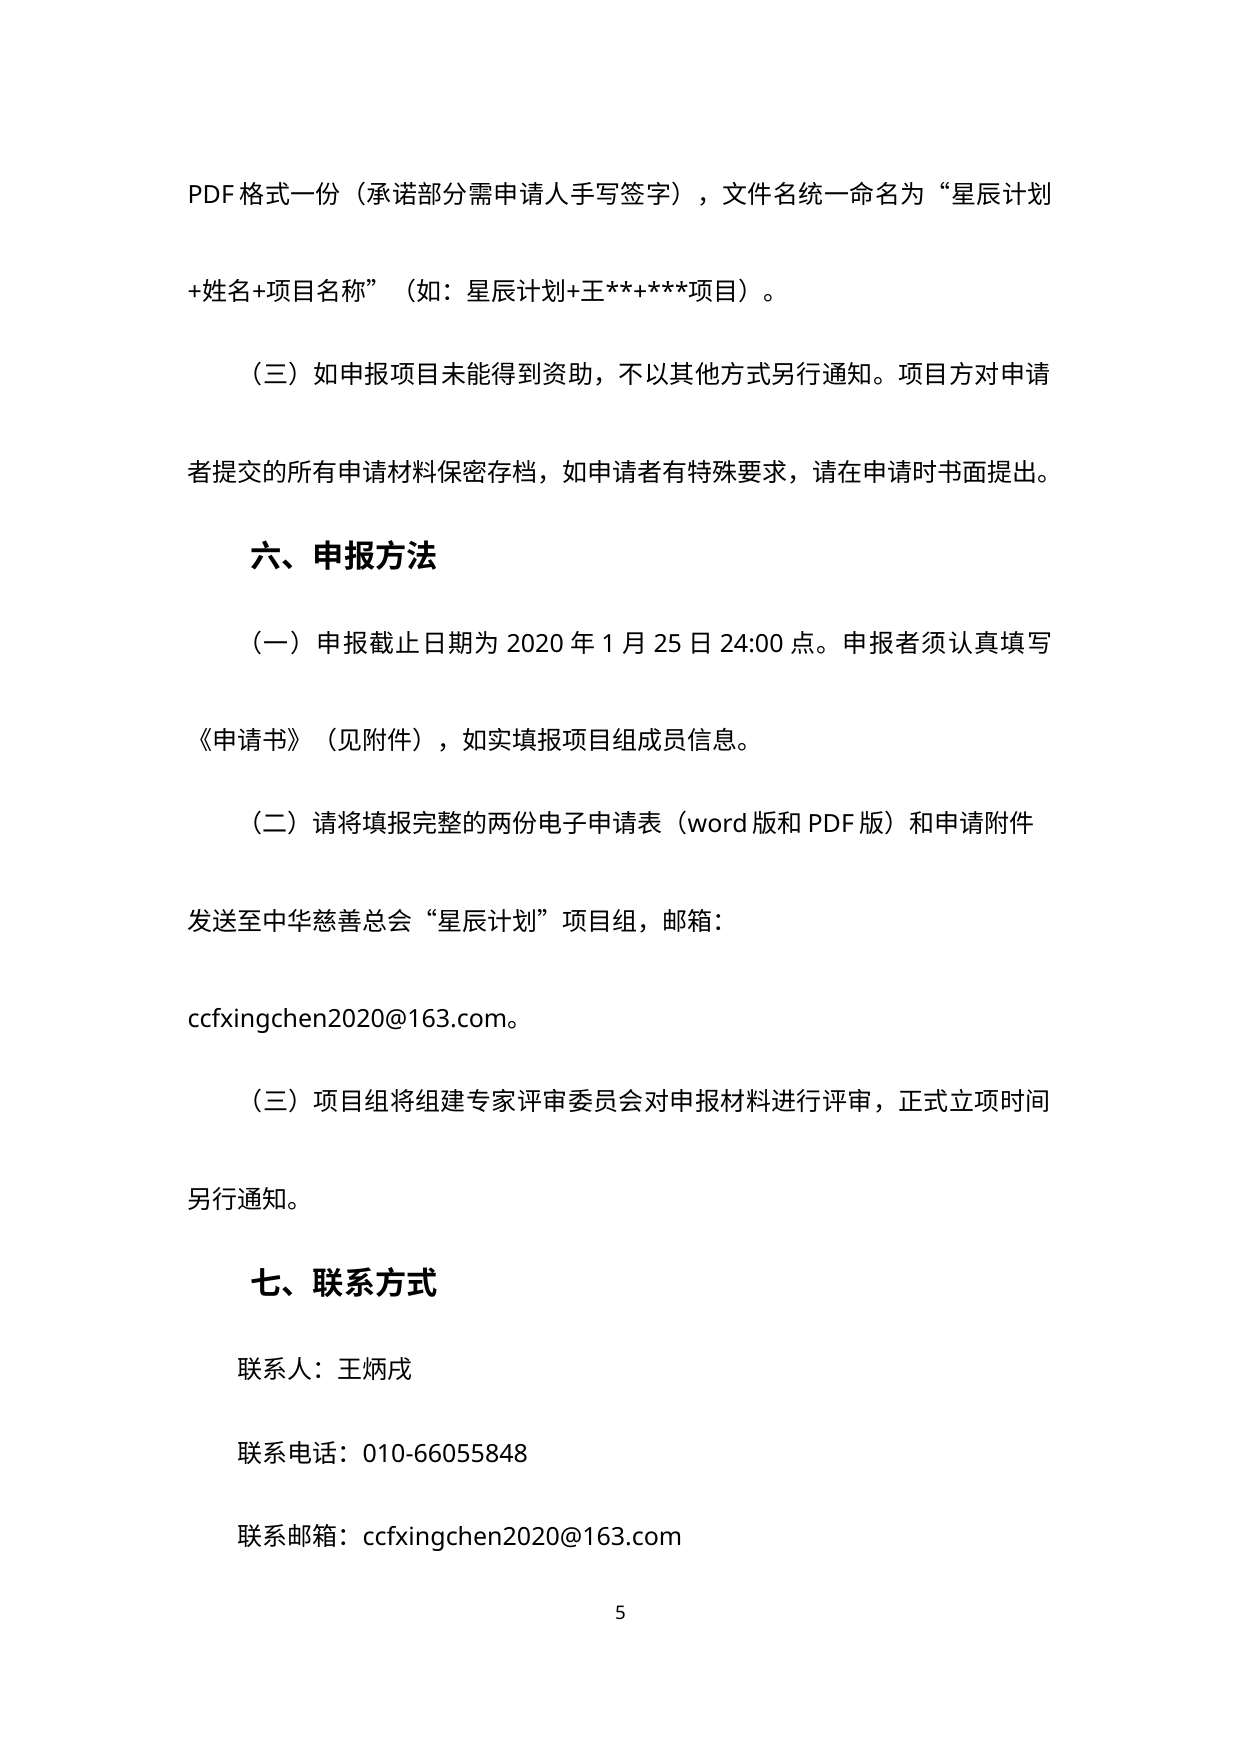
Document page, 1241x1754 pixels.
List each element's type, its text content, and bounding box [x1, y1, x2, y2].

text （一）申报截止日期为2020年1月25日24:00点。申报者须认真填写《申请书》（见附件），如实填报项目组成员信息。 [187, 609, 1053, 771]
text （二）请将填报完整的两份电子申请表（word版和PDF版）和申请附件发送至中华慈善总会“星辰计划”项目组，邮箱：ccfxingchen2020@163.com。 [187, 789, 1053, 1049]
subtitle 六、申报方法 [187, 521, 1053, 586]
text （三）项目组将组建专家评审委员会对申报材料进行评审，正式立项时间另行通知。 [187, 1067, 1053, 1230]
text 联系邮箱：ccfxingchen2020@163.com [187, 1502, 1053, 1567]
text 联系人：王炳戌 [187, 1336, 1053, 1401]
text （三）如申报项目未能得到资助，不以其他方式另行通知。项目方对申请者提交的所有申请材料保密存档，如申请者有特殊要求，请在申请时书面提出。 [187, 340, 1053, 503]
subtitle 七、联系方式 [187, 1248, 1053, 1313]
text 联系电话：010-66055848 [187, 1419, 1053, 1484]
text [187, 160, 1053, 322]
